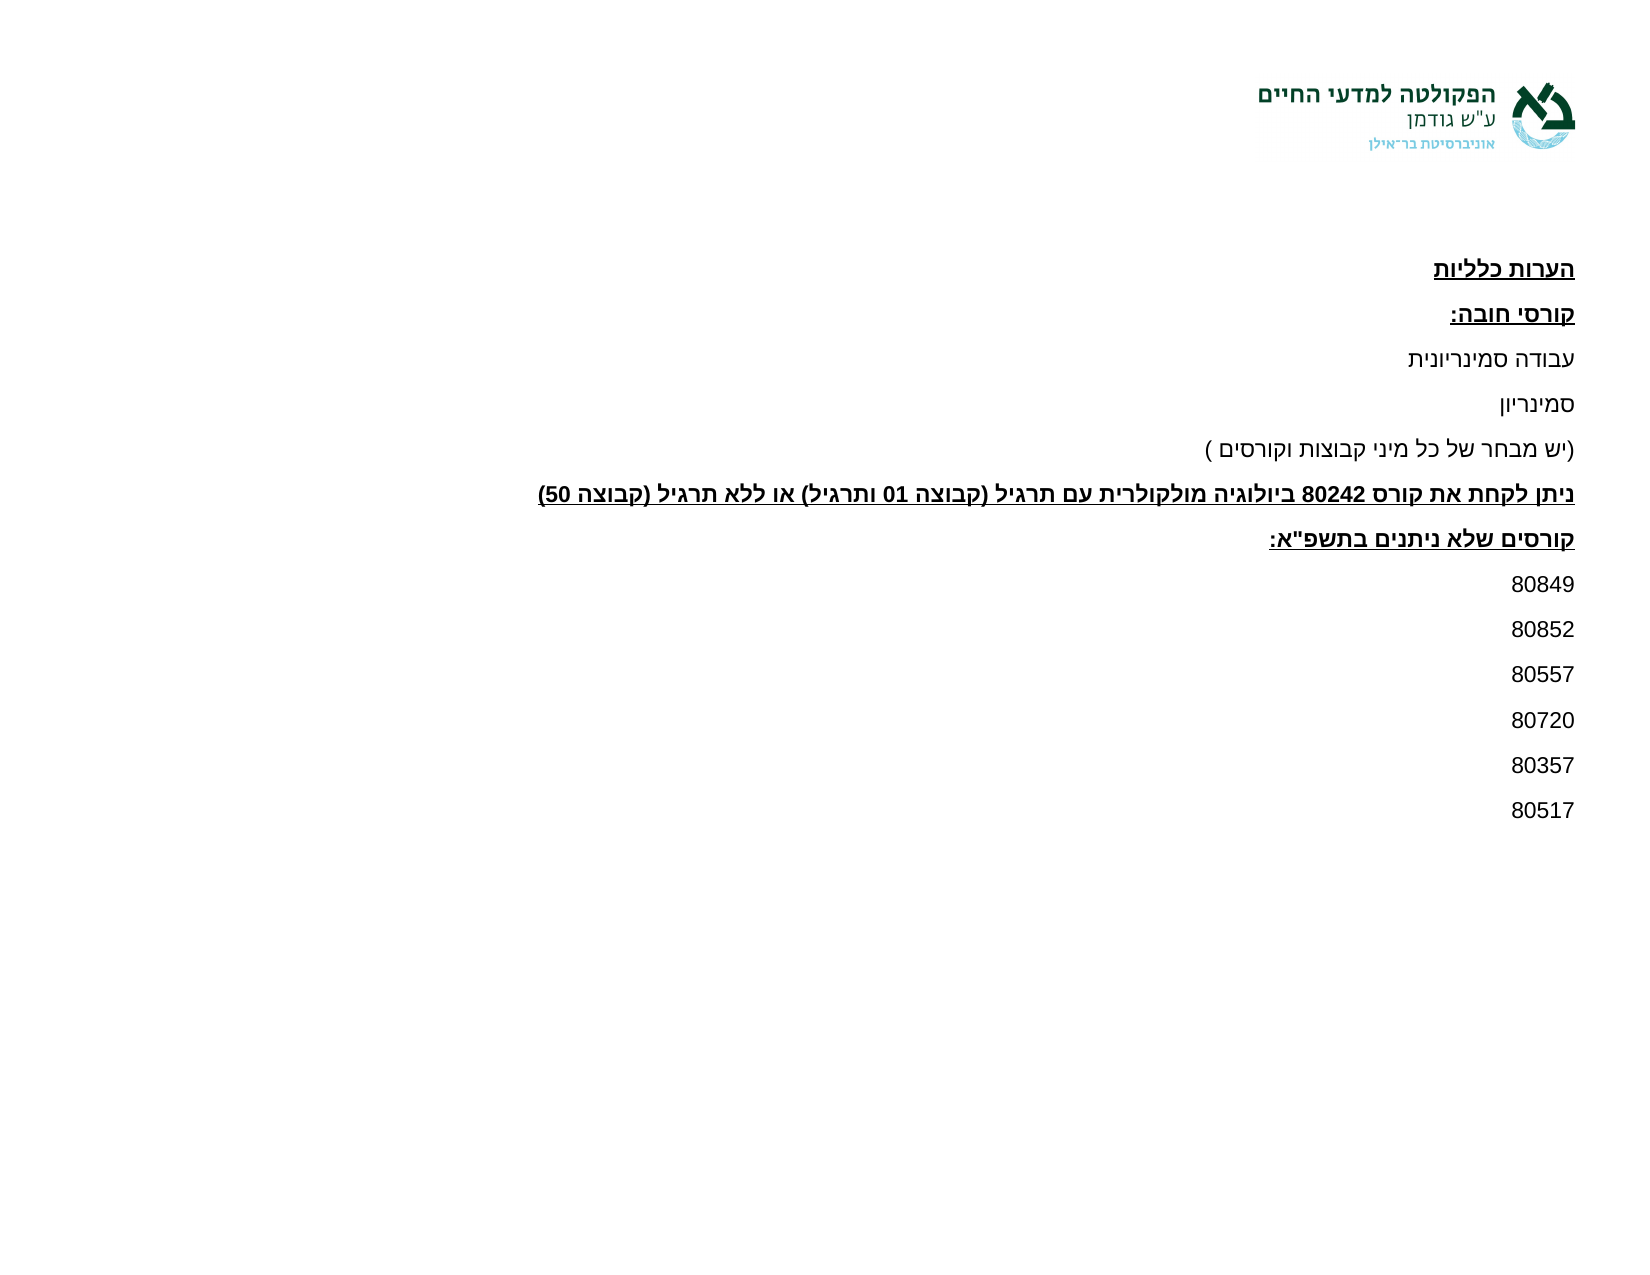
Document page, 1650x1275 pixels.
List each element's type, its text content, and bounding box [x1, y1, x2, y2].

text סמינריון [75, 391, 1575, 417]
text קורסים שלא ניתנים בתשפ"א: [75, 526, 1575, 552]
text 80849 [75, 571, 1575, 598]
text (יש מבחר של כל מיני קבוצות וקורסים ) [75, 436, 1575, 462]
text 80852 [75, 616, 1575, 643]
text 80517 [75, 797, 1575, 823]
text 80720 [75, 707, 1575, 733]
text 80557 [75, 661, 1575, 688]
text קורסי חובה: [75, 301, 1575, 327]
text הערות כלליות [75, 256, 1575, 282]
text עבודה סמינריונית [75, 346, 1575, 372]
picture [1255, 73, 1575, 162]
text 80357 [75, 752, 1575, 778]
text ניתן לקחת את קורס 80242 ביולוגיה מולקולרית עם תרגיל (קבוצה 01 ותרגיל) או ללא תרגיל (קבוצה 50) [75, 481, 1575, 507]
